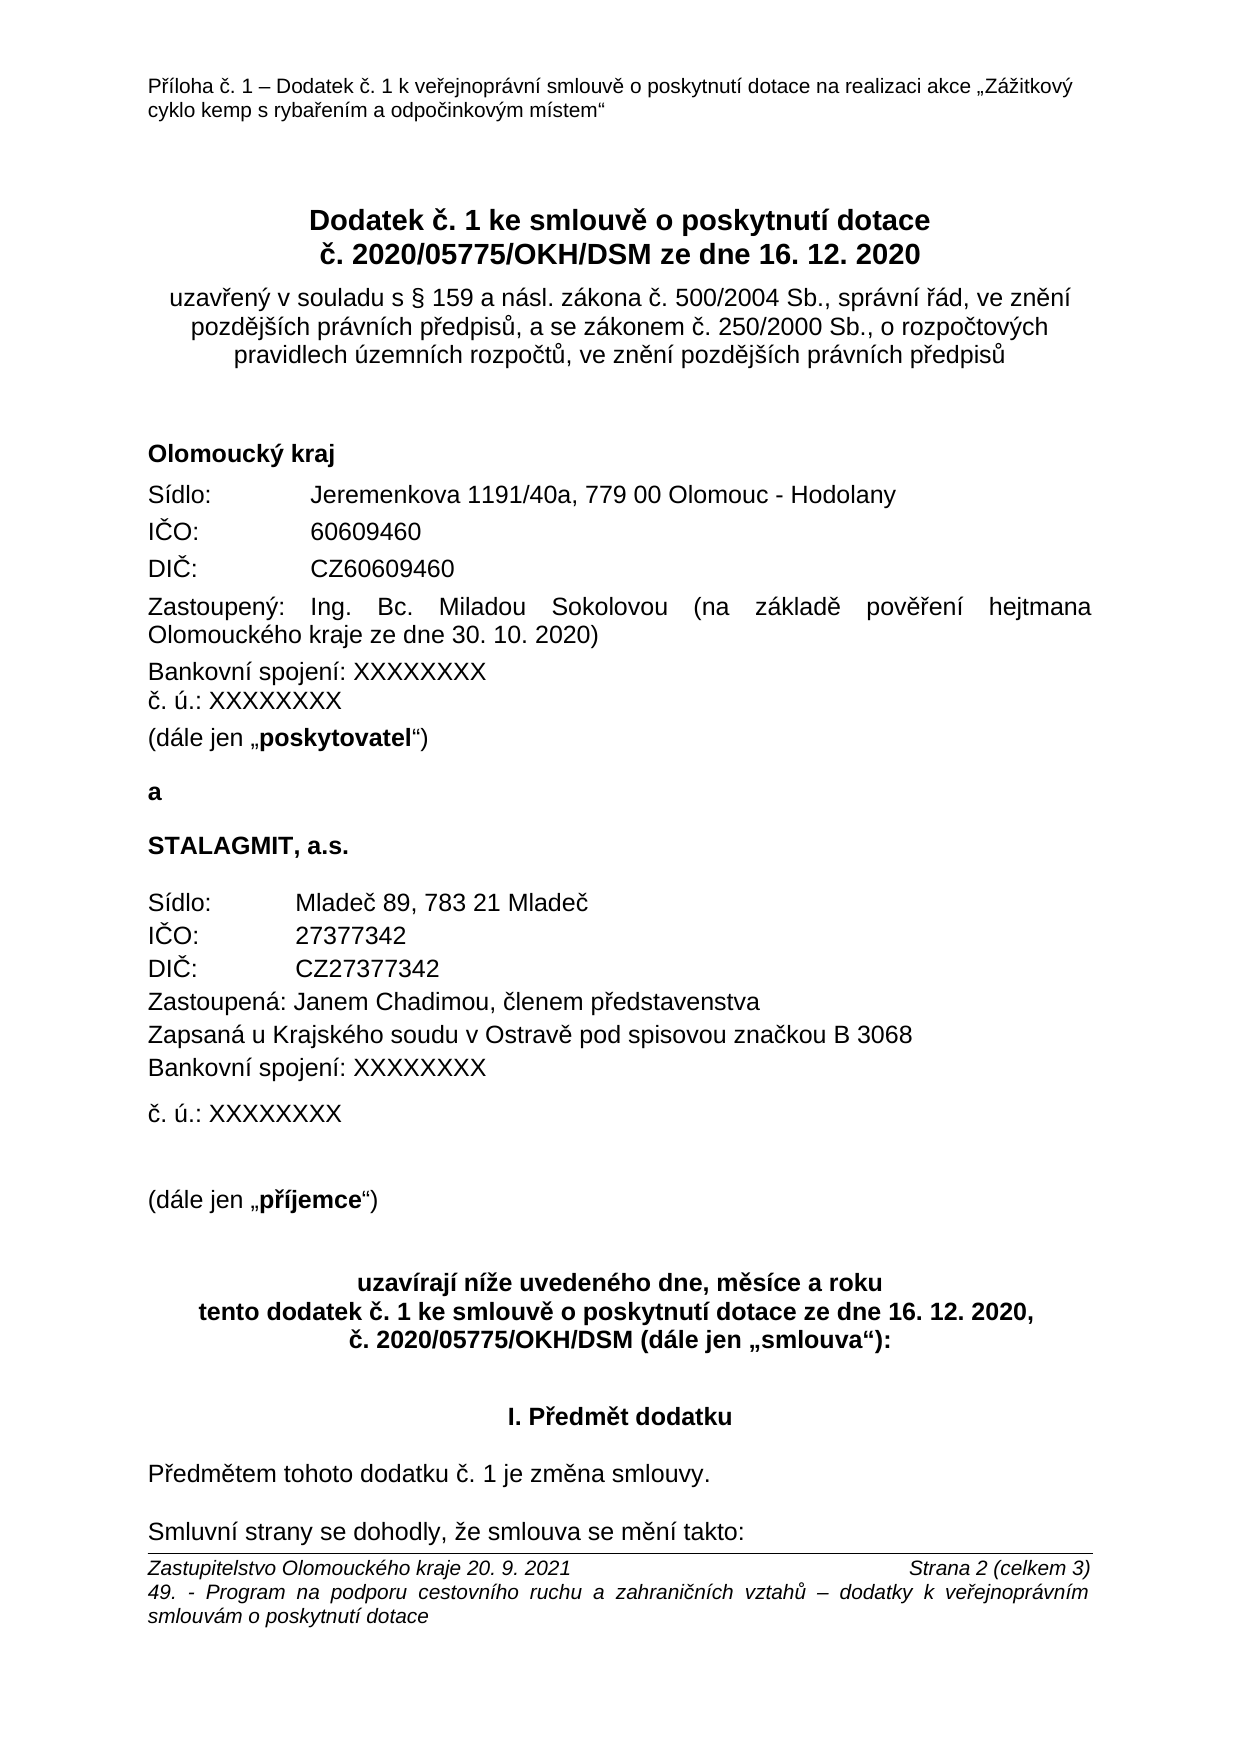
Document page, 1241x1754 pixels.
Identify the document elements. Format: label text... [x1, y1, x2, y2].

text I. Předmět dodatku [148, 1402, 1093, 1431]
text č. ú.: XXXXXXXX [148, 686, 1093, 715]
text Zastoupená: Janem Chadimou, členem představenstva [148, 987, 1093, 1016]
text uzavírají níže uvedeného dne, měsíce a roku tento dodatek č. 1 ke smlouvě o poskytnutí dotace ze dne 16. 12. 2020, č. 2020/05775/OKH/DSM (dále jen „smlouva“): [148, 1268, 1093, 1354]
text Smluvní strany se dohodly, že smlouva se mění takto: [148, 1517, 1093, 1546]
text Dodatek č. 1 ke smlouvě o poskytnutí dotace č. 2020/05775/OKH/DSM ze dne 16. 12. 2020 [148, 203, 1093, 270]
text a [148, 777, 1093, 806]
text Olomoucký kraj [148, 439, 1093, 468]
text (dále jen „poskytovatel“) [148, 723, 1093, 752]
text Sídlo: Jeremenkova 1191/40a, 779 00 Olomouc - Hodolany [148, 480, 1093, 509]
text DIČ: CZ27377342 [148, 954, 1093, 983]
text DIČ: CZ60609460 [148, 554, 1093, 583]
text STALAGMIT, a.s. [148, 831, 1093, 859]
text Bankovní spojení: XXXXXXXX [148, 1053, 1093, 1082]
text č. ú.: XXXXXXXX [148, 1099, 1093, 1127]
text IČO: 27377342 [148, 921, 1093, 950]
text IČO: 60609460 [148, 517, 1093, 546]
text Sídlo: Mladeč 89, 783 21 Mladeč [148, 888, 1093, 917]
text Předmětem tohoto dodatku č. 1 je změna smlouvy. [148, 1459, 1093, 1488]
text Zapsaná u Krajského soudu v Ostravě pod spisovou značkou B 3068 [148, 1020, 1093, 1049]
text uzavřený v souladu s § 159 a násl. zákona č. 500/2004 Sb., správní řád, ve znění pozdějších právních předpisů, a se zákonem č. 250/2000 Sb., o rozpočtových pravidlech územních rozpočtů, ve znění pozdějších právních předpisů [148, 283, 1093, 369]
text Zastoupený: Ing. Bc. Miladou Sokolovou (na základě pověření hejtmana Olomouckého kraje ze dne 30. 10. 2020) [148, 591, 1093, 649]
text (dále jen „příjemce“) [148, 1186, 1093, 1214]
text Bankovní spojení: XXXXXXXX [148, 657, 1093, 686]
